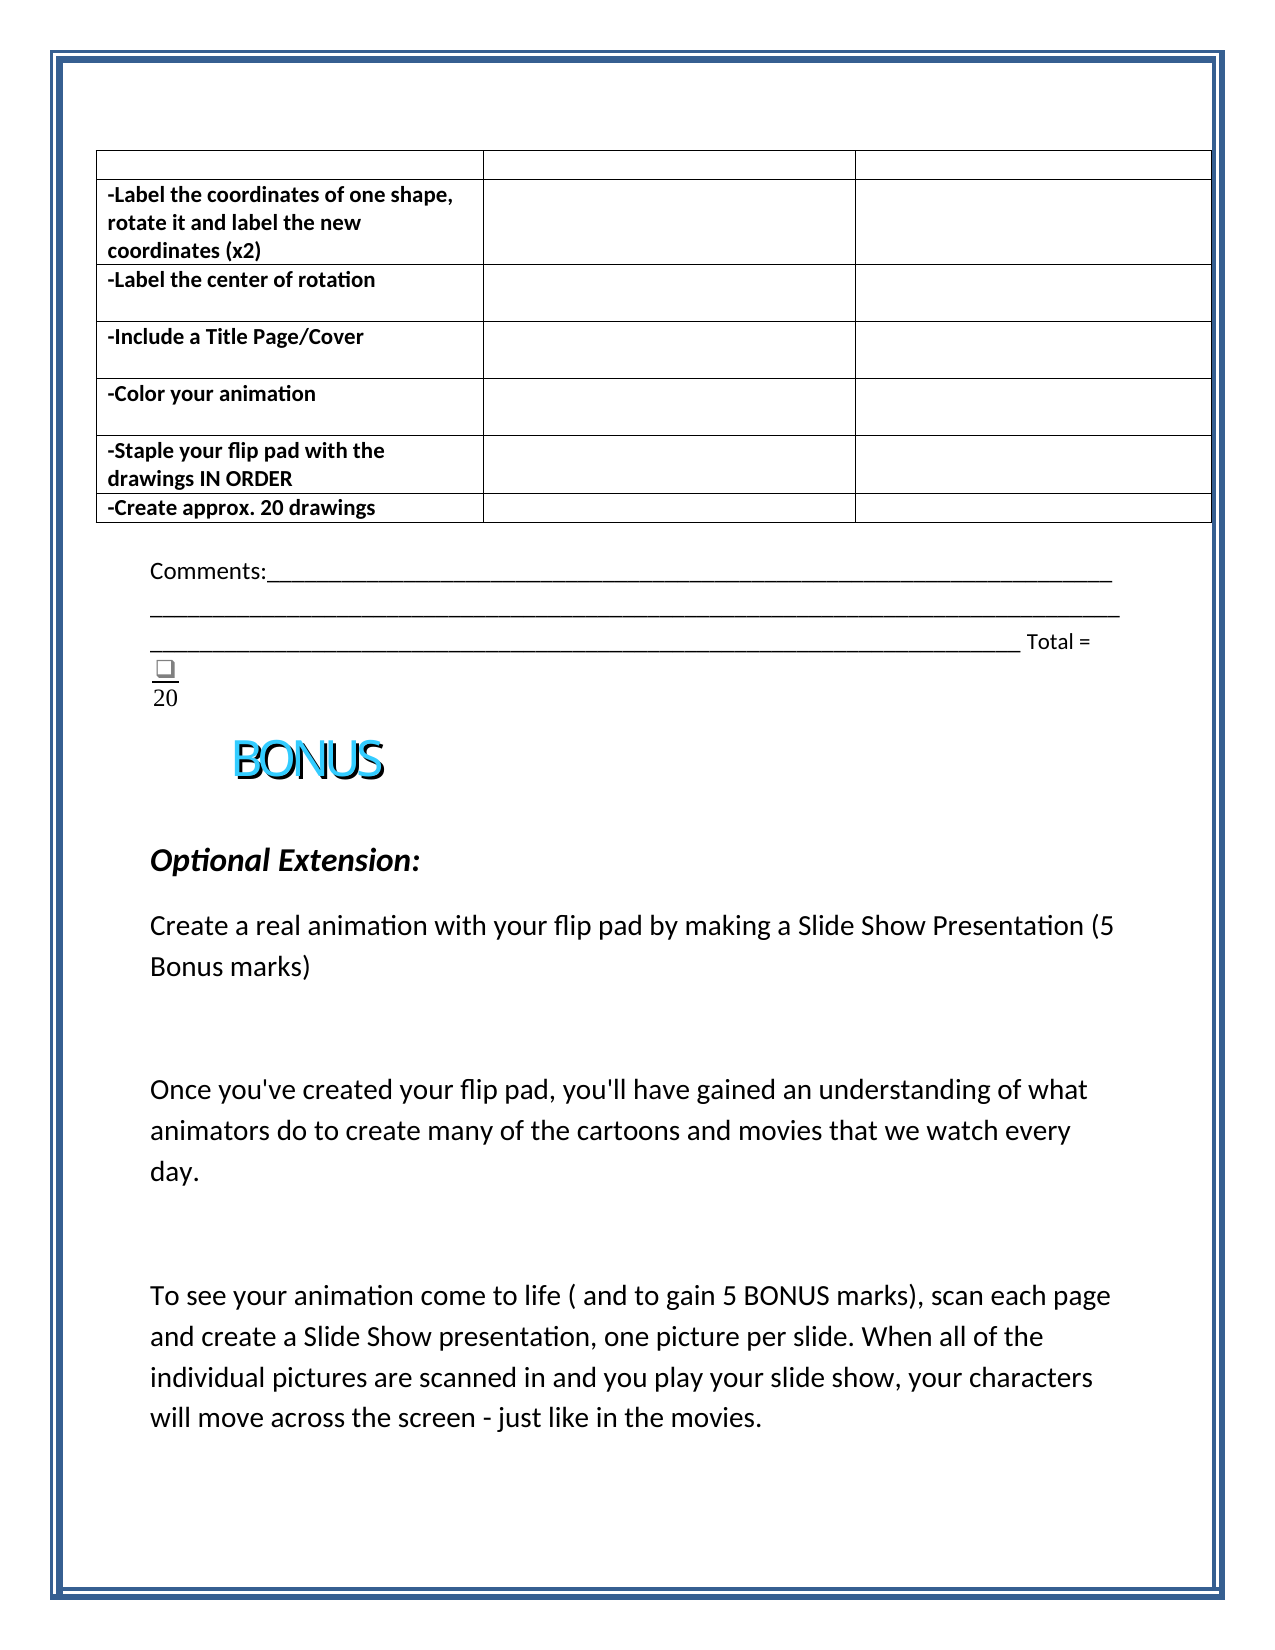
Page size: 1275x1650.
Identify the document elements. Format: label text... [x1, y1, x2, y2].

table_cell [484, 379, 855, 435]
table_cell [856, 265, 1211, 321]
table_cell -Color your animation [97, 379, 483, 435]
text Once you've created your flip pad, you'll have gained an understanding of what animators do to create many of the cartoons and movies that we watch every day. [150, 1071, 1125, 1189]
table_cell [484, 494, 855, 522]
table_cell -Label the coordinates of one shape, rotate it and label the new coordinates (x2) [97, 180, 483, 264]
table_cell -Create approx. 20 drawings [97, 494, 483, 522]
text Optional Extension: [150, 839, 1125, 880]
table_cell [484, 265, 855, 321]
table_cell [484, 436, 855, 492]
table_cell [856, 151, 1211, 179]
table_cell -Include a Title Page/Cover [97, 322, 483, 378]
table_cell -Label the center of rotation [97, 265, 483, 321]
table_cell [484, 322, 855, 378]
table_cell [484, 151, 855, 179]
table_cell [856, 494, 1211, 522]
table_cell [856, 322, 1211, 378]
text Create a real animation with your flip pad by making a Slide Show Presentation (5 Bonus marks) [150, 907, 1125, 983]
table_cell [856, 436, 1211, 492]
text To see your animation come to life ( and to gain 5 BONUS marks), scan each page and create a Slide Show presentation, one picture per slide. When all of the individual pictures are scanned in and you play your slide show, your characters will move across the screen - just like in the movies. [150, 1277, 1125, 1435]
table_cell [97, 151, 483, 179]
table_cell [856, 379, 1211, 435]
table_cell [484, 180, 855, 264]
table_cell [856, 180, 1211, 264]
text Comments:________________________________________________________________________________________________________________________________________________________________________________________________________________________ Total = [150, 555, 1125, 711]
table_cell -Staple your flip pad with the drawings IN ORDER [97, 436, 483, 492]
